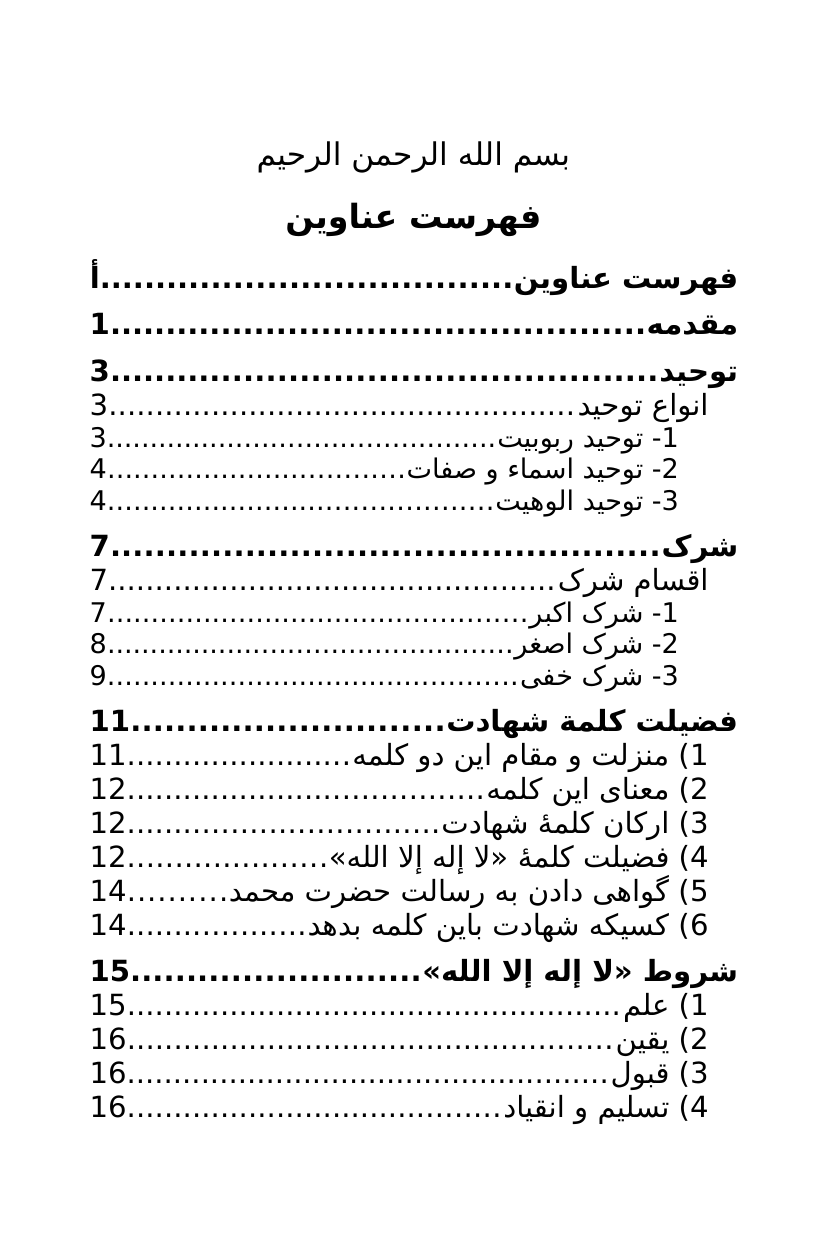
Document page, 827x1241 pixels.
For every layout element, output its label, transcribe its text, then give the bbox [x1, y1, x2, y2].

text 3) قبول 16 [89, 1056, 708, 1090]
text 4) تسلیم و انقیاد 16 [89, 1090, 708, 1124]
text 5) گواهی دادن به رسالت حضرت محمد 14 [89, 874, 708, 908]
text 3- شرک خفی 9 [89, 660, 679, 692]
text 4) فضیلت کلمۀ «لا إله إلا الله» 12 [89, 840, 708, 874]
text 2) یقین 16 [89, 1022, 708, 1056]
text فهرست عناوين [89, 197, 738, 236]
text 6) کسیکه شهادت باین کلمه بدهد 14 [89, 908, 708, 942]
text 2- توحید اسماء و صفات 4 [89, 453, 679, 485]
text 1) علم 15 [89, 988, 708, 1022]
text فضیلت کلمة شهادت 11 [89, 704, 738, 738]
text انواع توحید 3 [89, 388, 708, 422]
text مقدمه 1 [89, 308, 738, 342]
text 1- توحید ربوبیت 3 [89, 422, 679, 453]
text 2) معنای این کلمه 12 [89, 772, 708, 806]
text اقسام شرک 7 [89, 563, 708, 597]
text شرک 7 [89, 529, 738, 563]
text 3) ارکان کلمۀ شهادت 12 [89, 806, 708, 840]
text 3- توحید الوهیت 4 [89, 485, 679, 517]
text بسم الله الرحمن الرحیم [89, 136, 738, 172]
text شروط «لا إله إلا الله» 15 [89, 954, 738, 988]
text توحيد 3 [89, 354, 738, 388]
text فهرست عناوين ‌أ [89, 261, 738, 295]
text 1) منزلت و مقام این دو کلمه 11 [89, 738, 708, 772]
text 2- شرک اصغر 8 [89, 629, 679, 660]
text 1- شرک اکبر 7 [89, 597, 679, 629]
